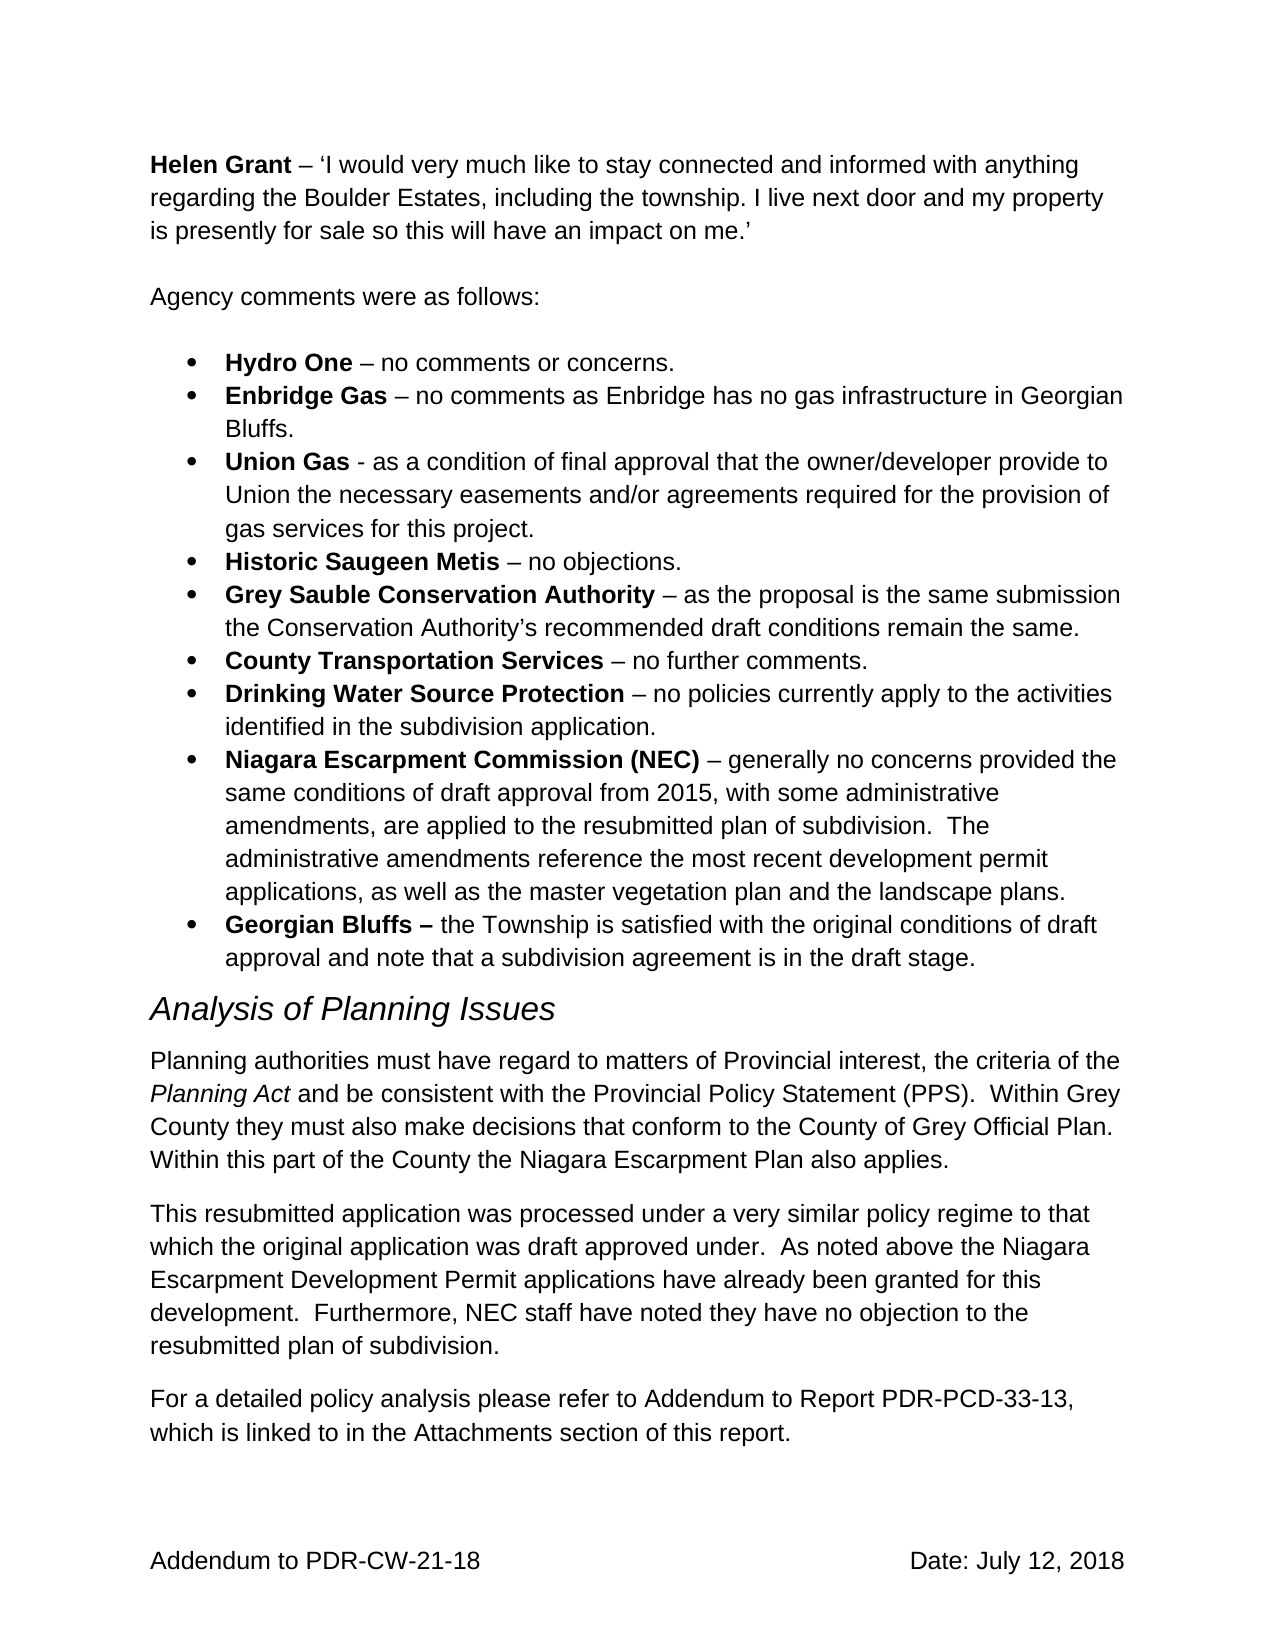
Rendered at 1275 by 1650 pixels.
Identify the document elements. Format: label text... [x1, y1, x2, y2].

list Enbridge Gas – no comments as Enbridge has no gas infrastructure in Georgian Bluffs. [187, 381, 1125, 443]
text Planning authorities must have regard to matters of Provincial interest, the criteria of the Planning Act and be consistent with the Provincial Policy Statement (PPS). Within Grey County they must also make decisions that conform to the County of Grey Official Plan. Within this part of the County the Niagara Escarpment Plan also applies. [150, 1046, 1125, 1173]
list County Transportation Services – no further comments. [187, 646, 1125, 675]
list Niagara Escarpment Commission (NEC) – generally no concerns provided the same conditions of draft approval from 2015, with some administrative amendments, are applied to the resubmitted plan of subdivision. The administrative amendments reference the most recent development permit applications, as well as the master vegetation plan and the landscape plans. [187, 745, 1125, 906]
text This resubmitted application was processed under a very similar policy regime to that which the original application was draft approved under. As noted above the Niagara Escarpment Development Permit applications have already been granted for this development. Furthermore, NEC staff have noted they have no objection to the resubmitted plan of subdivision. [150, 1198, 1125, 1359]
list Hydro One – no comments or concerns. [187, 348, 1125, 377]
text For a detailed policy analysis please refer to Addendum to Report PDR-PCD-33-13, which is linked to in the Attachments section of this report. [150, 1384, 1125, 1446]
text Agency comments were as follows: [150, 282, 1125, 311]
subtitle Analysis of Planning Issues [150, 989, 1125, 1027]
list Union Gas - as a condition of final approval that the owner/developer provide to Union the necessary easements and/or agreements required for the provision of gas services for this project. [187, 447, 1125, 542]
list Drinking Water Source Protection – no policies currently apply to the activities identified in the subdivision application. [187, 679, 1125, 741]
list Georgian Bluffs – the Township is satisfied with the original conditions of draft approval and note that a subdivision agreement is in the draft stage. [187, 910, 1125, 972]
text Helen Grant – ‘I would very much like to stay connected and informed with anything regarding the Boulder Estates, including the township. I live next door and my property is presently for sale so this will have an impact on me.’ [150, 150, 1125, 245]
list Grey Sauble Conservation Authority – as the proposal is the same submission the Conservation Authority’s recommended draft conditions remain the same. [187, 580, 1125, 642]
list Historic Saugeen Metis – no objections. [187, 547, 1125, 575]
